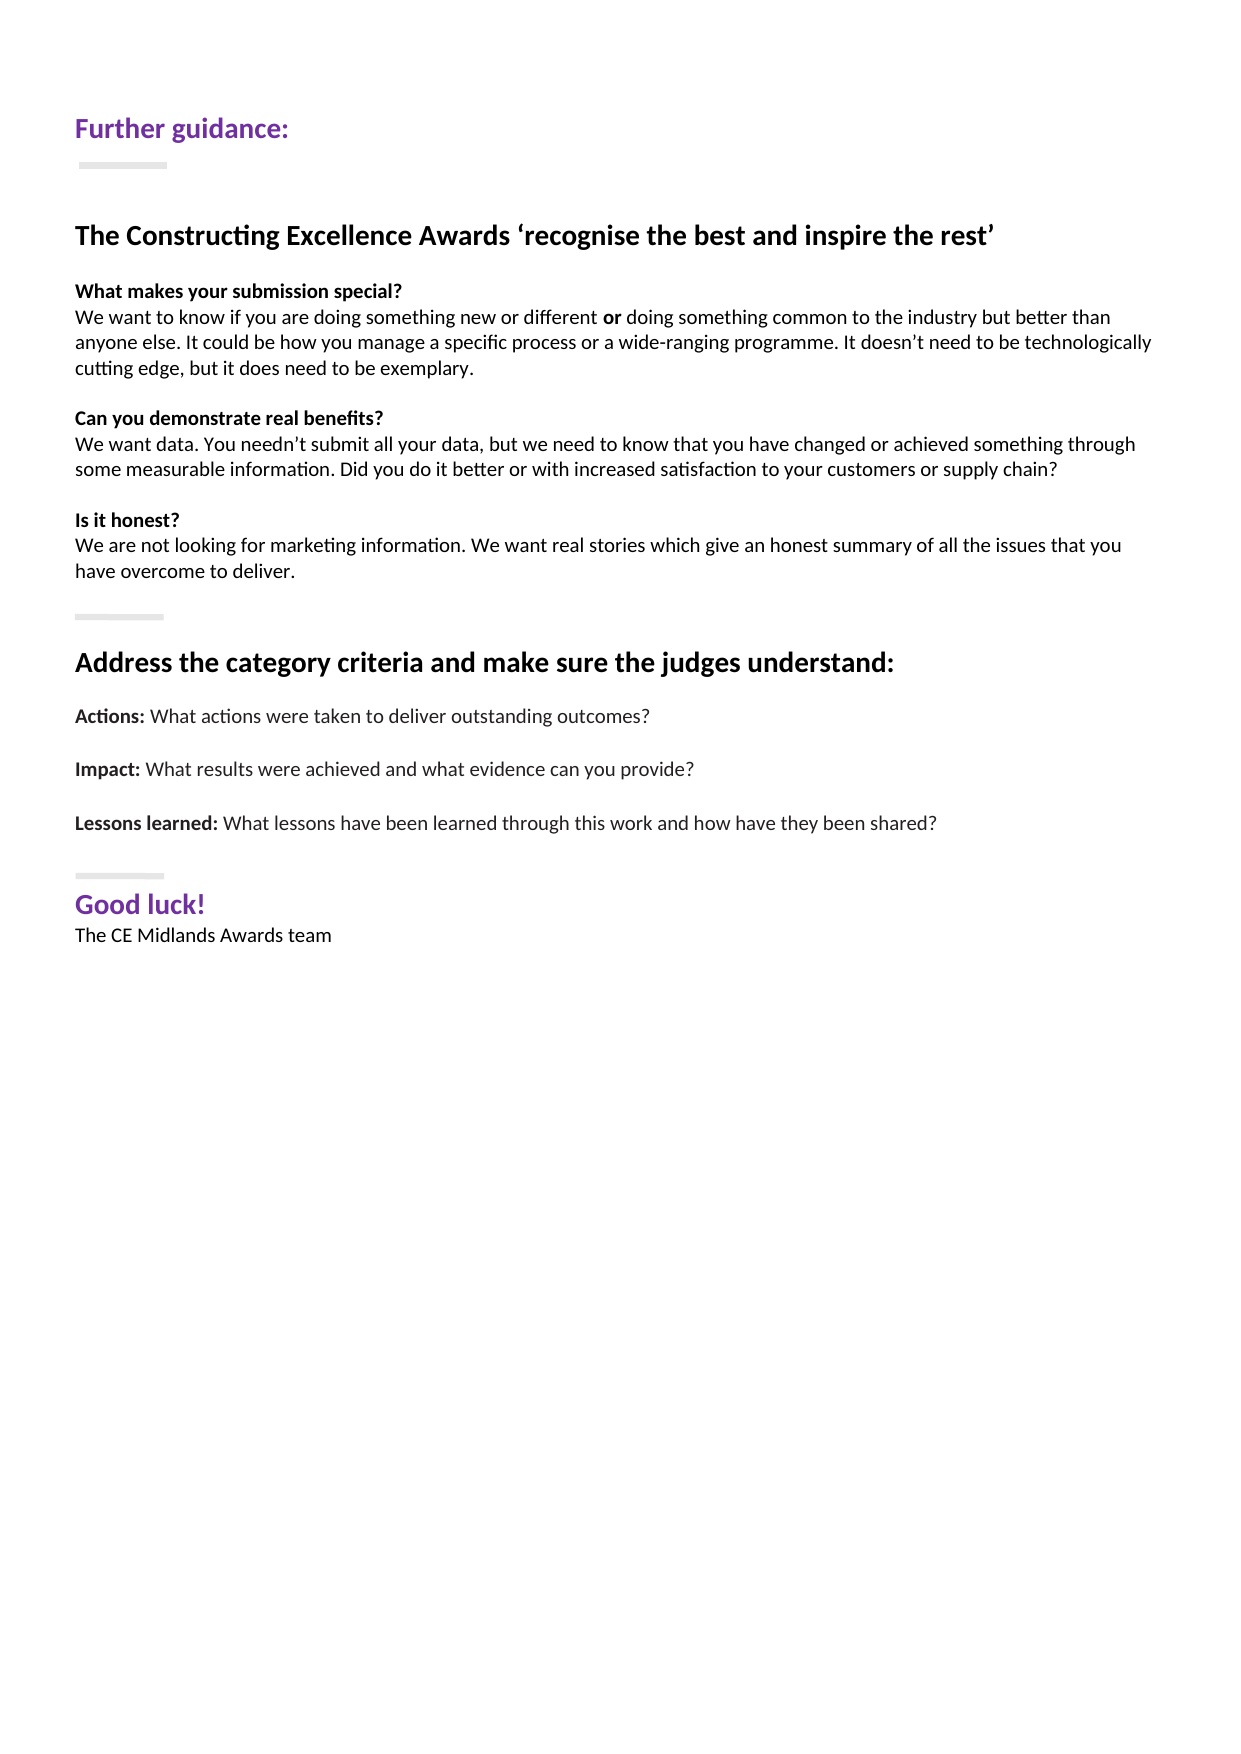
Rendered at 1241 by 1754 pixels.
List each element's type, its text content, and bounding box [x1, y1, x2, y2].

text Is it honest? [75, 507, 1165, 533]
text The CE Midlands Awards team [75, 922, 1165, 947]
text Impact: What results were achieved and what evidence can you provide? [75, 757, 1165, 810]
text Lessons learned: What lessons have been learned through this work and how have they been shared? [75, 810, 1165, 835]
text Good luck! [75, 886, 1165, 922]
text What makes your submission special? [75, 278, 1165, 304]
text We want to know if you are doing something new or different or doing something common to the industry but better than anyone else. It could be how you manage a specific process or a wide-ranging programme. It doesn’t need to be technologically cutting edge, but it does need to be exemplary. [75, 304, 1165, 380]
text The Constructing Excellence Awards ‘recognise the best and inspire the rest’ [75, 217, 1165, 253]
text Can you demonstrate real benefits? [75, 406, 1165, 431]
text We are not looking for marketing information. We want real stories which give an honest summary of all the issues that you have overcome to deliver. [75, 533, 1165, 583]
text Further guidance: [75, 111, 1165, 146]
text Actions: What actions were taken to deliver outstanding outcomes? [75, 703, 1165, 757]
text We want data. You needn’t submit all your data, but we need to know that you have changed or achieved something through some measurable information. Did you do it better or with increased satisfaction to your customers or supply chain? [75, 431, 1165, 482]
text Address the category criteria and make sure the judges understand: [75, 644, 1165, 680]
